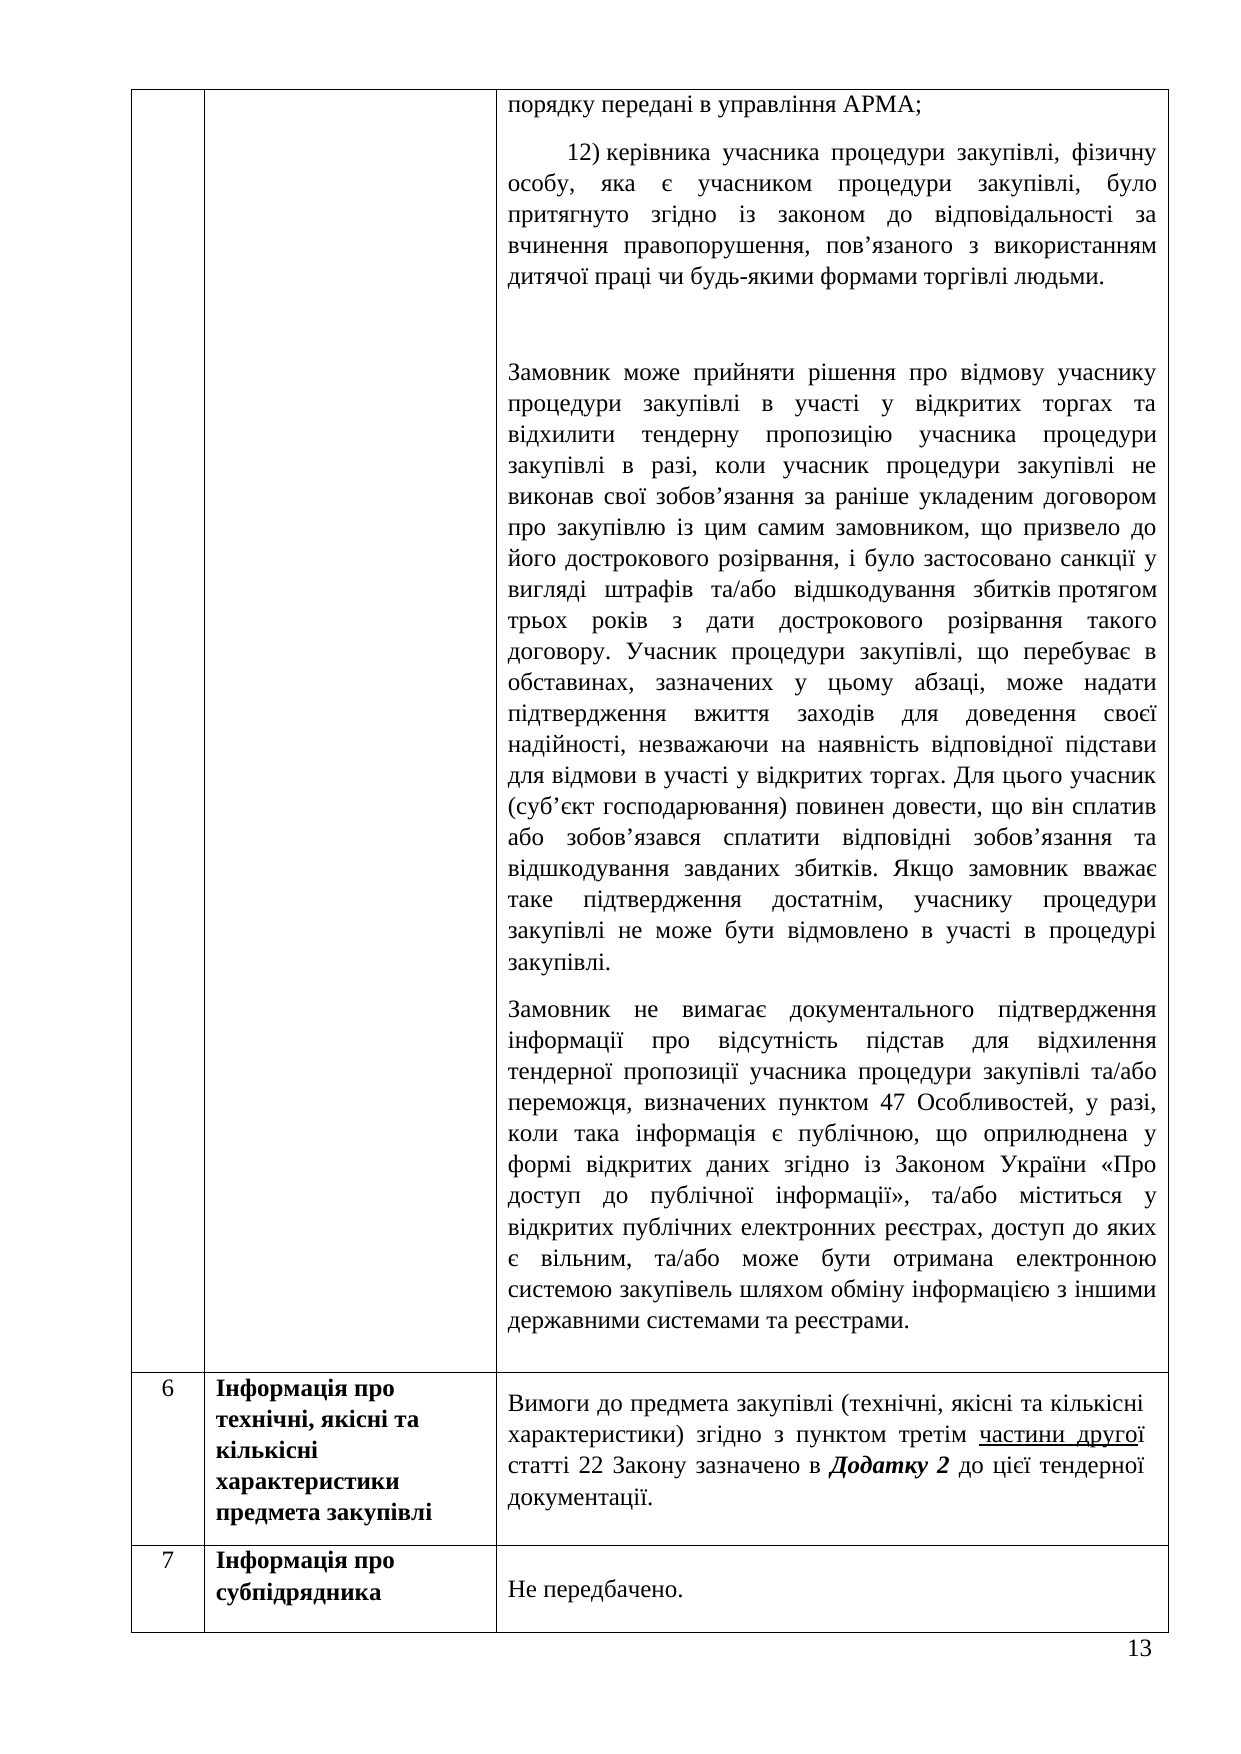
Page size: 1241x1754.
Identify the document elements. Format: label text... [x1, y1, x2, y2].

table_cell Не передбачено. [497, 1546, 1168, 1632]
table_cell 7 [132, 1546, 204, 1632]
table_cell 5 [132, 90, 204, 1372]
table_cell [205, 90, 496, 1372]
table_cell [205, 1546, 496, 1632]
table_cell Вимоги до предмета закупівлі (технічні, якісні та кількісні характеристики) згідно з пунктом третім частини другої статті 22 Закону зазначено в Додатку 2 до цієї тендерної документації. [497, 1373, 1168, 1544]
table_cell 6 [132, 1373, 204, 1544]
table_cell Інформація про технічні, якісні та кількісні характеристики предмета закупівлі [205, 1373, 496, 1544]
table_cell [497, 90, 1168, 1372]
